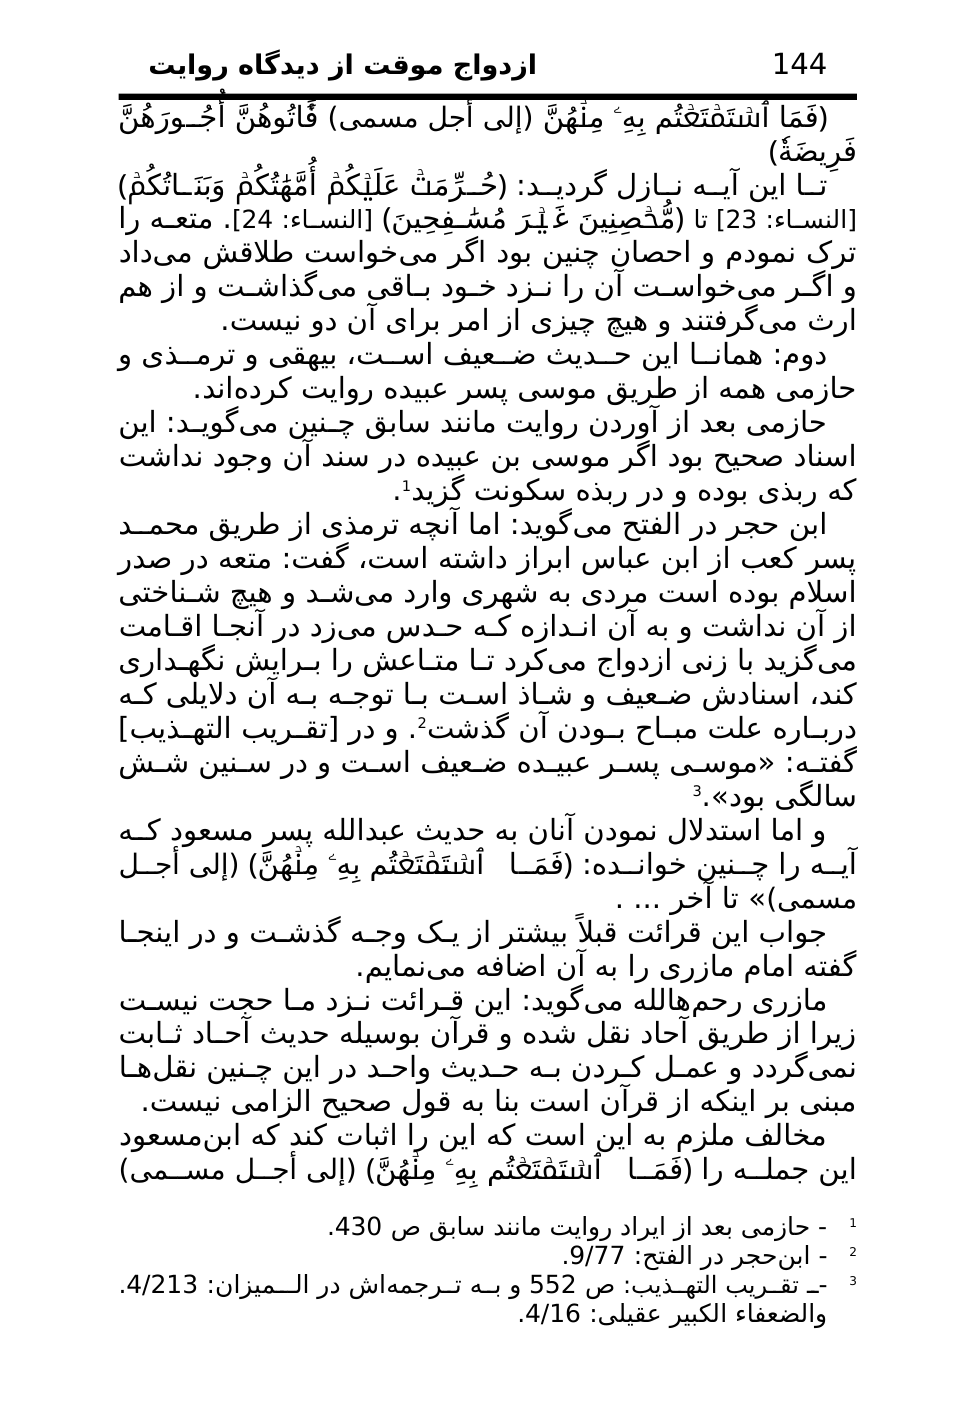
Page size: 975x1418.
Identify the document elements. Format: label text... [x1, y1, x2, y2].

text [118, 1119, 857, 1187]
text جواب این قرائت قبلاً بیشتر از یک وجه گذشت و در اینجا گفته امام مازری را به آن اضافه می‌نمایم. [118, 915, 857, 983]
text حازمی بعد از آوردن روایت مانند سابق چنین می‌گوید: این اسناد صحیح بود اگر موسی‌ بن عبیده در سند آن وجود نداشت که ربذی بوده و در ربذه سکونت گزید. [118, 406, 857, 507]
text تا این آیه نازل گردید: ﴿حُرِّمَتۡ عَلَيۡكُمۡ أُمَّهَٰتُكُمۡ وَبَنَاتُكُمۡ﴾ [النساء: 23] تا ﴿مُّحۡصِنِينَ غَيۡرَ مُسَٰفِحِينَ﴾ [النساء: 24]. متعه را ترک نمودم و احصان چنین بود اگر می‌خواست طلاقش می‌داد و اگر می‌خواست آن را نزد خود باقی می‌گذاشت و از هم ارث می‌گرفتند و هیچ چیزی از امر برای آن دو نیست. [118, 168, 857, 338]
text ﴿فَمَا ٱسۡتَمۡتَعۡتُم بِهِۦ مِنۡهُنَّ (إلى أجل مسمی) فَ‍َٔاتُوهُنَّ أُجُورَهُنَّ فَرِيضَةٗ﴾ [118, 100, 857, 168]
text دوم: همانا این حدیث ضعیف است، بیهقی و ترمذی و حازمی همه از طریق موسی پسر عبیده روایت کرده‌اند. [118, 338, 857, 406]
text مازری رحم‌هالله می‌گوید: این قرائت نزد ما حجت نیست زیرا از طریق آحاد نقل شده و قرآن بوسیله حدیث آحاد ثابت نمی‌گردد و عمل کردن به حدیث واحد در این چنین نقل‌ها مبنی بر اینکه از قرآن است بنا به ‌قول صحیح الزامی نیست. [118, 983, 857, 1119]
text ابن‌ حجر در الفتح می‌گوید: اما آنچه ترمذی از طریق محمد پسر کعب از ابن عباس ابراز داشته است، گفت: متعه در صدر اسلام بوده است مردی به شهری وارد می‌شد و هیچ شناختی از آن نداشت و به آن اندازه که حدس می‌‌زد در آنجا اقامت می‌گزید با زنی ازدواج می‌کرد تا متاعش را برایش نگهداری کند، اسنادش ضعیف و شاذ است با توجه به آن دلایلی که درباره علت مباح بودن آن گذشت. و در [تقریب‌ التهذیب] گفته: «موسی پسر عبیده ضعیف است و در سنین شش سالگی بود». [118, 507, 857, 813]
text و اما استدلال نمودن آنان به حدیث عبدالله پسر مسعود که آیه را چنین خوانده: ﴿فَمَا ٱسۡتَمۡتَعۡتُم بِهِۦ مِنۡهُنَّ﴾ (إلى أجل مسمی)» تا آخر ... . [118, 813, 857, 915]
